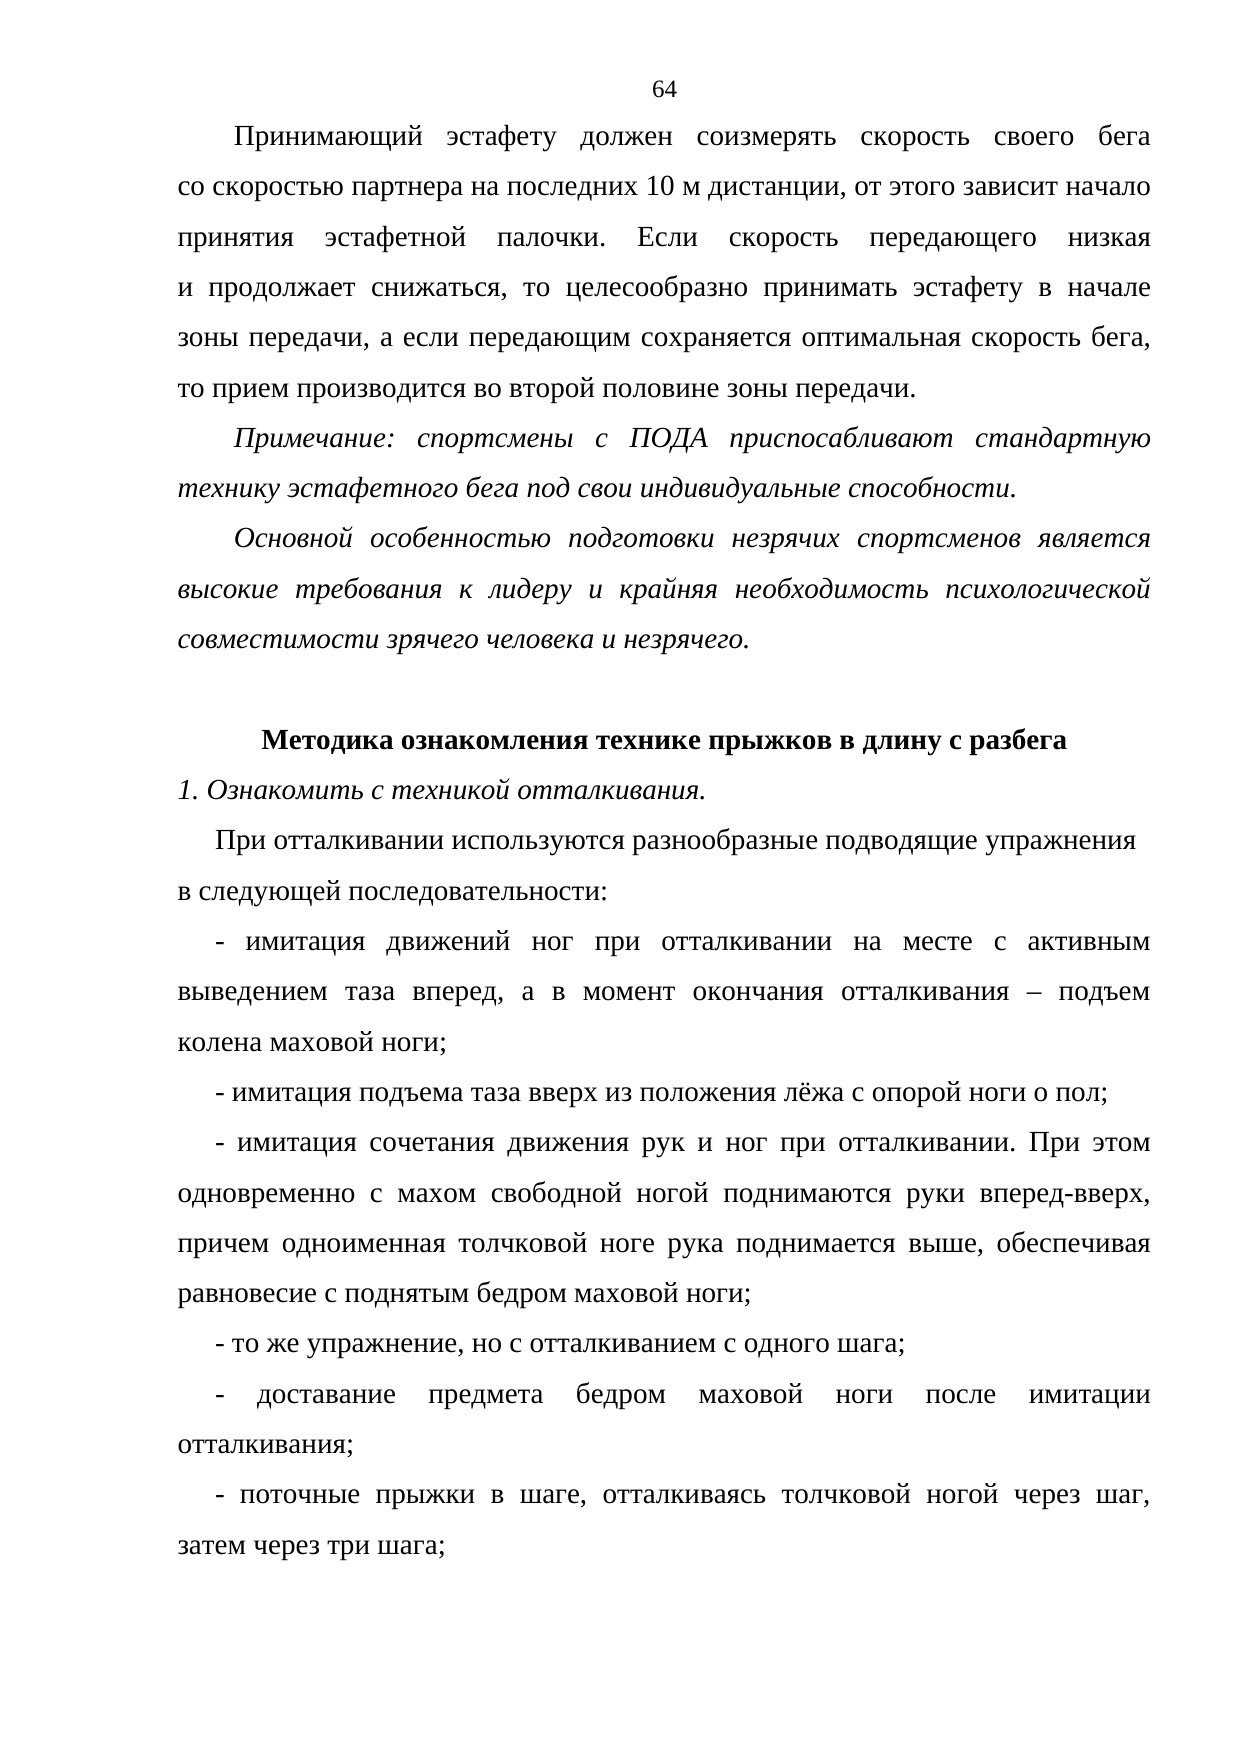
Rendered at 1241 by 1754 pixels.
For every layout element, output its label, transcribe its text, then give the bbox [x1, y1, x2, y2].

text - имитация подъема таза вверх из положения лёжа с опорой ноги о пол; [177, 1074, 1152, 1108]
text 1. Ознакомить с техникой отталкивания. [177, 772, 1152, 806]
text При отталкивании используются разнообразные подводящие упражнения в следующей последовательности: [177, 822, 1152, 906]
text - доставание предмета бедром маховой ноги после имитации отталкивания; [177, 1376, 1152, 1460]
text - поточные прыжки в шаге, отталкиваясь толчковой ногой через шаг, затем через три шага; [177, 1477, 1152, 1560]
text - имитация сочетания движения рук и ног при отталкивании. При этом одновременно с махом свободной ногой поднимаются руки вперед-вверх, причем одноименная толчковой ноге рука поднимается выше, обеспечивая равновесие с поднятым бедром маховой ноги; [177, 1124, 1152, 1309]
text Примечание: спортсмены с ПОДА приспосабливают стандартную технику эстафетного бега под свои индивидуальные способности. [177, 420, 1152, 504]
text Методика ознакомления технике прыжков в длину с разбега [177, 722, 1152, 755]
text - то же упражнение, но с отталкиванием с одного шага; [177, 1326, 1152, 1359]
text Принимающий эстафету должен соизмерять скорость своего бега со скоростью партнера на последних дистанции, от этого зависит начало принятия эстафетной палочки. Если скорость передающего низкая и продолжает снижаться, то целесообразно принимать эстафету в начале зоны передачи, а если передающим сохраняется оптимальная скорость бега, то прием производится во второй половине зоны передачи. [177, 118, 1152, 403]
text - имитация движений ног при отталкивании на месте с активным выведением таза вперед, а в момент окончания отталкивания – подъем колена маховой ноги; [177, 923, 1152, 1057]
text Основной особенностью подготовки незрячих спортсменов является высокие требования к лидеру и крайняя необходимость психологической совместимости зрячего человека и незрячего. [177, 521, 1152, 655]
